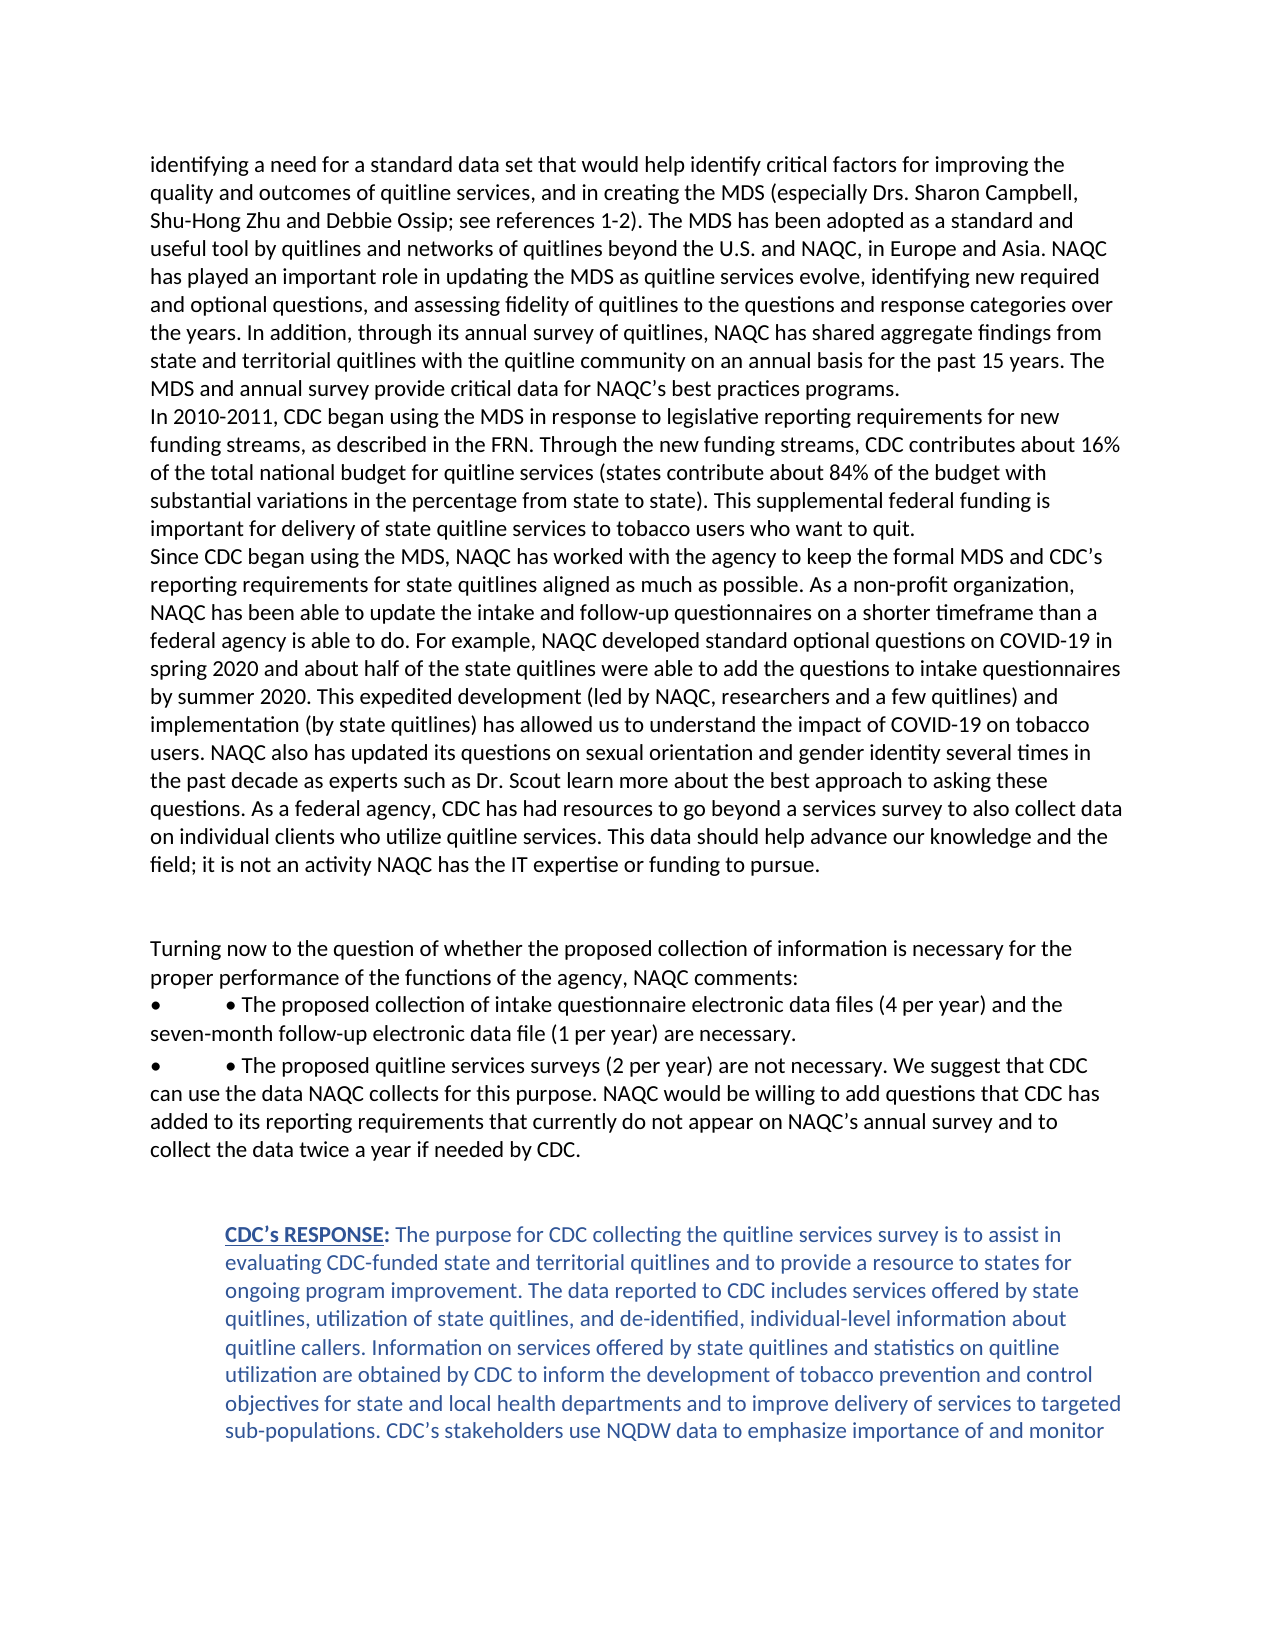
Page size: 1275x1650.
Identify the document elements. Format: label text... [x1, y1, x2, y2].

list • The proposed quitline services surveys (2 per year) are not necessary. We suggest that CDC can use the data NAQC collects for this purpose. NAQC would be willing to add questions that CDC has added to its reporting requirements that currently do not appear on NAQC’s annual survey and to collect the data twice a year if needed by CDC. [150, 1051, 1125, 1163]
list • The proposed collection of intake questionnaire electronic data files (4 per year) and the seven-month follow-up electronic data file (1 per year) are necessary. [150, 991, 1125, 1047]
text identifying a need for a standard data set that would help identify critical factors for improving the quality and outcomes of quitline services, and in creating the MDS (especially Drs. Sharon Campbell, Shu-Hong Zhu and Debbie Ossip; see references 1-2). The MDS has been adopted as a standard and useful tool by quitlines and networks of quitlines beyond the U.S. and NAQC, in Europe and Asia. NAQC has played an important role in updating the MDS as quitline services evolve, identifying new required and optional questions, and assessing fidelity of quitlines to the questions and response categories over the years. In addition, through its annual survey of quitlines, NAQC has shared aggregate findings from state and territorial quitlines with the quitline community on an annual basis for the past 15 years. The MDS and annual survey provide critical data for NAQC’s best practices programs. [150, 150, 1125, 402]
text In 2010-2011, CDC began using the MDS in response to legislative reporting requirements for new funding streams, as described in the FRN. Through the new funding streams, CDC contributes about 16% of the total national budget for quitline services (states contribute about 84% of the budget with substantial variations in the percentage from state to state). This supplemental federal funding is important for delivery of state quitline services to tobacco users who want to quit. [150, 402, 1125, 542]
text Turning now to the question of whether the proposed collection of information is necessary for the proper performance of the functions of the agency, NAQC comments: [150, 934, 1125, 991]
text Since CDC began using the MDS, NAQC has worked with the agency to keep the formal MDS and CDC’s reporting requirements for state quitlines aligned as much as possible. As a non-profit organization, NAQC has been able to update the intake and follow-up questionnaires on a shorter timeframe than a federal agency is able to do. For example, NAQC developed standard optional questions on COVID-19 in spring 2020 and about half of the state quitlines were able to add the questions to intake questionnaires by summer 2020. This expedited development (led by NAQC, researchers and a few quitlines) and implementation (by state quitlines) has allowed us to understand the impact of COVID-19 on tobacco users. NAQC also has updated its questions on sexual orientation and gender identity several times in the past decade as experts such as Dr. Scout learn more about the best approach to asking these questions. As a federal agency, CDC has had resources to go beyond a services survey to also collect data on individual clients who utilize quitline services. This data should help advance our knowledge and the field; it is not an activity NAQC has the IT expertise or funding to pursue. [150, 542, 1125, 878]
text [225, 1221, 1125, 1445]
